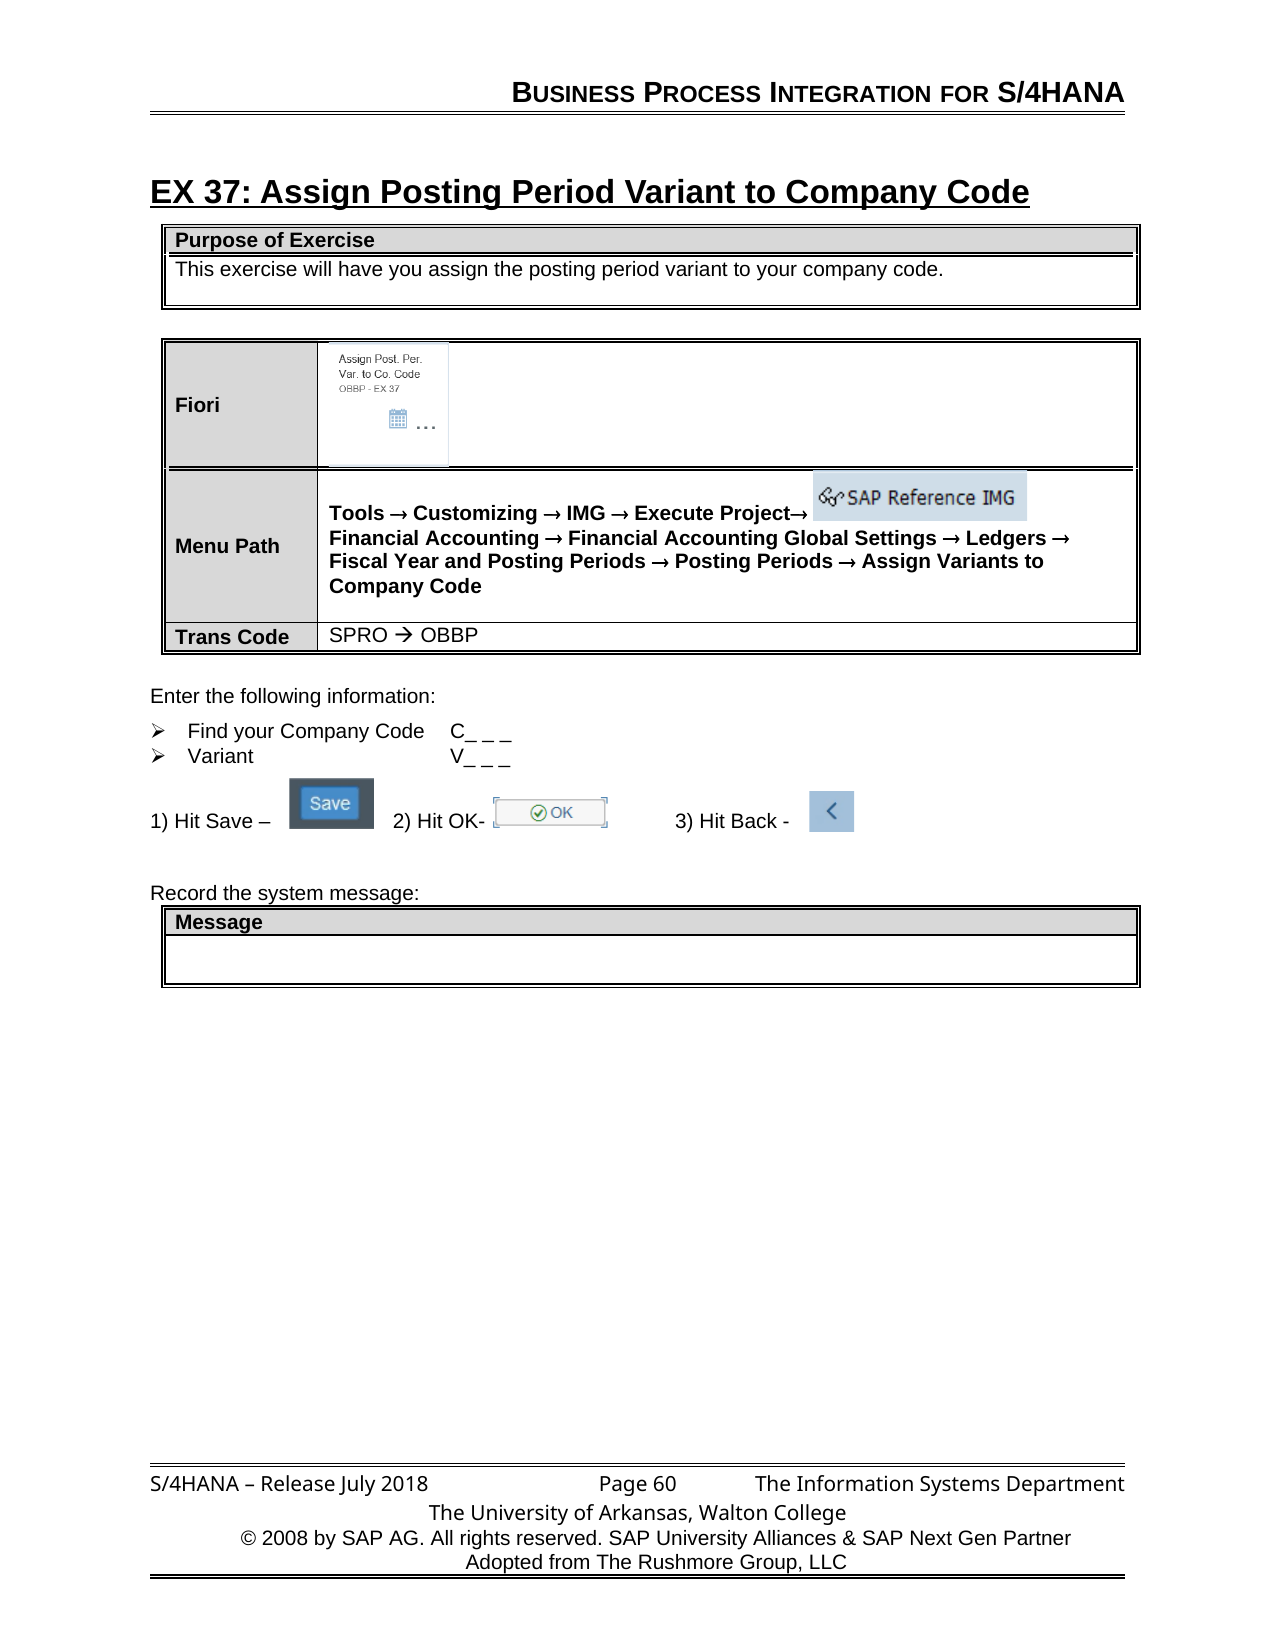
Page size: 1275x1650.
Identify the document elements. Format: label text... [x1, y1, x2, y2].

picture [813, 470, 1028, 521]
subtitle EX 37: Assign Posting Period Variant to Company Code [150, 172, 1125, 211]
table_header Message [166, 910, 1136, 934]
table_header Fiori [166, 343, 317, 466]
table_cell Tools Customizing IMG Execute Project Financial Accounting Financial Accounting Global Settings Ledgers Fiscal Year and Posting Periods Posting Periods Assign Variants to Company Code [318, 466, 1138, 621]
picture [289, 778, 374, 829]
text Record the system message: [150, 881, 1091, 905]
table_cell Trans Code [166, 623, 317, 650]
picture [491, 796, 612, 829]
table_cell This exercise will have you assign the posting period variant to your company code. [164, 252, 1138, 305]
table_header [449, 343, 1136, 466]
table_header [318, 343, 328, 466]
text Enter the following information: [150, 683, 1125, 707]
list Find your Company Code C_ _ _ [150, 719, 1125, 743]
picture [328, 342, 449, 467]
table_cell [166, 936, 1136, 983]
picture [809, 791, 855, 832]
table_header Purpose of Exercise [166, 228, 1136, 252]
list Variant V_ _ _ [150, 743, 1125, 767]
text 1) Hit Save – 2) Hit OK- 3) Hit Back - [150, 796, 1125, 833]
table_cell SPRO OBBP [318, 623, 1136, 650]
table_cell Menu Path [164, 466, 317, 621]
